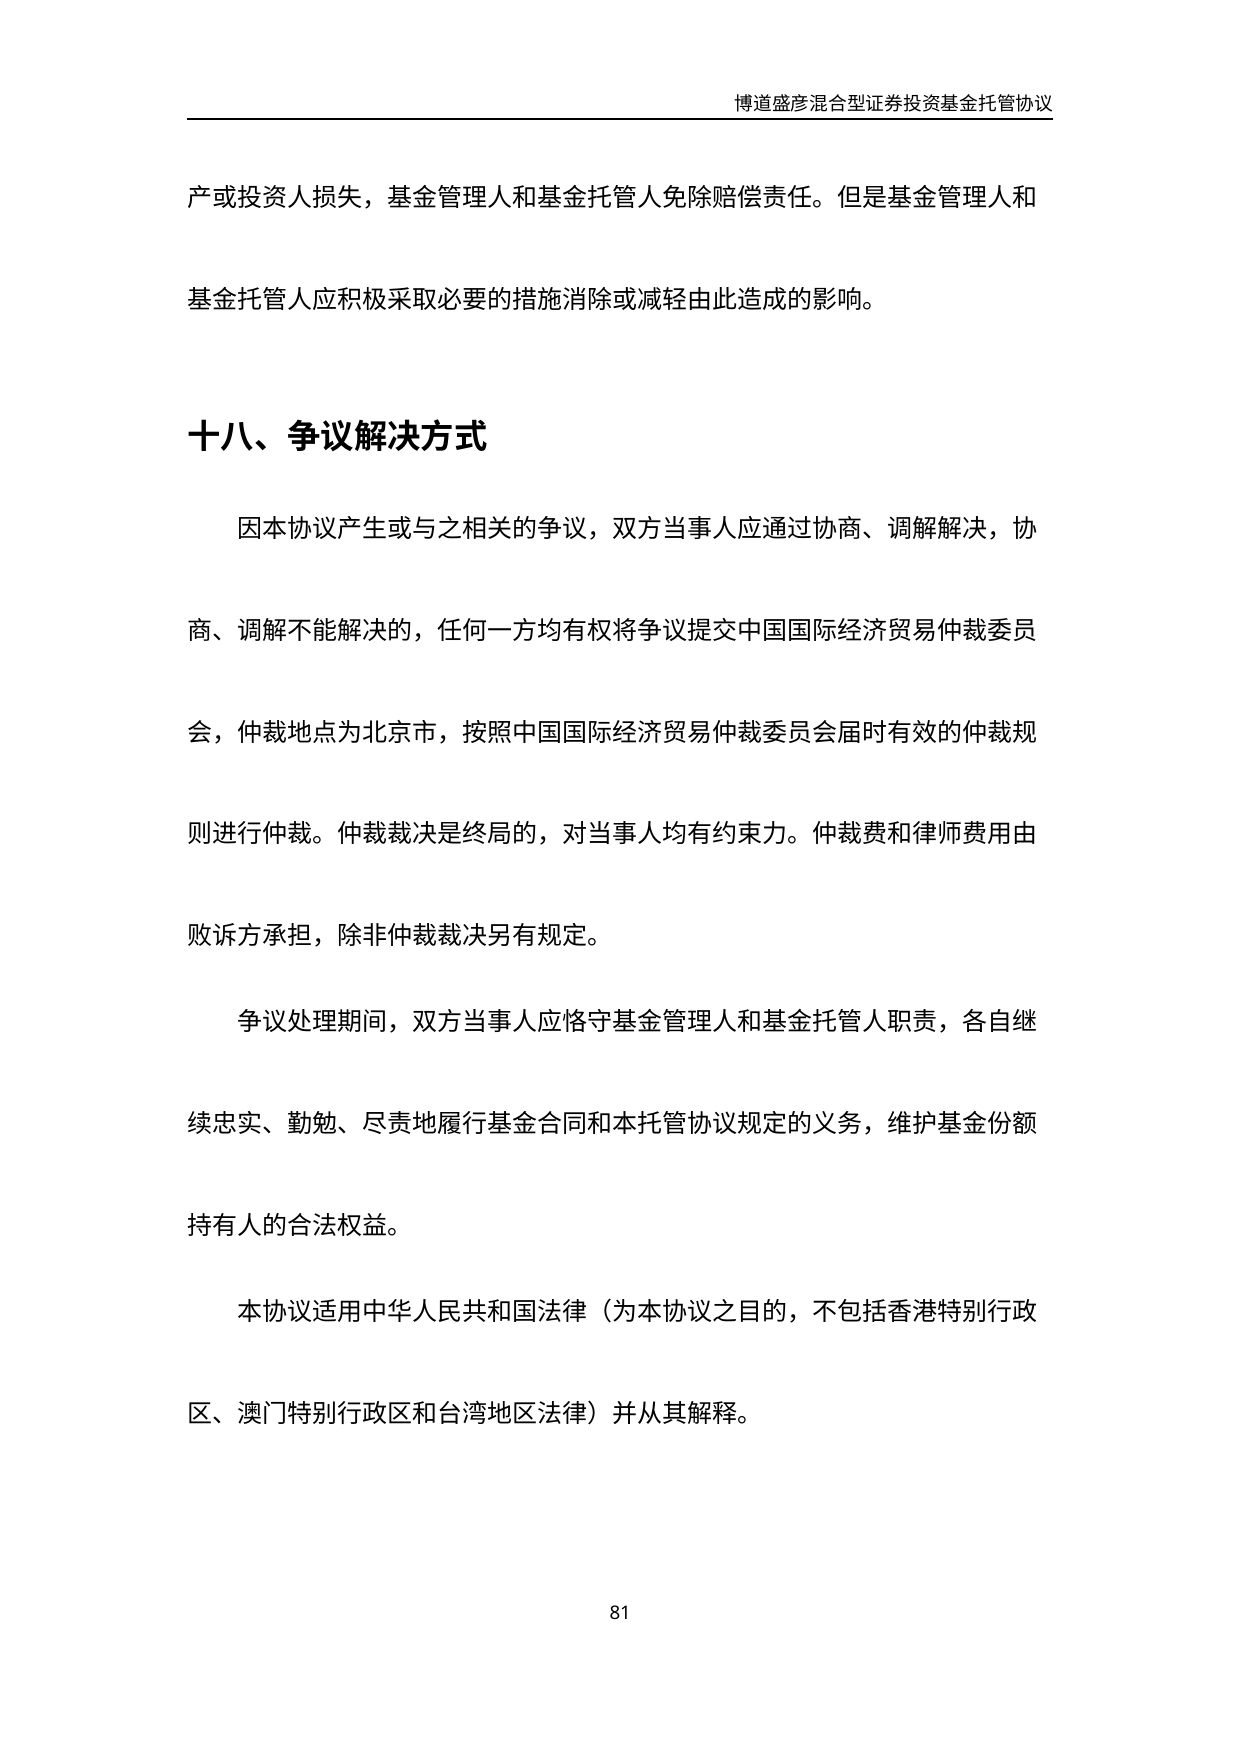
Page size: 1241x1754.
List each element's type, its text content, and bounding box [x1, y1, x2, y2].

subtitle 十八、争议解决方式 [187, 401, 1053, 468]
text 本协议适用中华人民共和国法律（为本协议之目的，不包括香港特别行政区、澳门特别行政区和台湾地区法律）并从其解释。 [187, 1276, 1053, 1446]
text 因本协议产生或与之相关的争议，双方当事人应通过协商、调解解决，协商、调解不能解决的，任何一方均有权将争议提交中国国际经济贸易仲裁委员会，仲裁地点为北京市，按照中国国际经济贸易仲裁委员会届时有效的仲裁规则进行仲裁。仲裁裁决是终局的，对当事人均有约束力。仲裁费和律师费用由败诉方承担，除非仲裁裁决另有规定。 [187, 492, 1053, 968]
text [187, 162, 1053, 331]
text 争议处理期间，双方当事人应恪守基金管理人和基金托管人职责，各自继续忠实、勤勉、尽责地履行基金合同和本托管协议规定的义务，维护基金份额持有人的合法权益。 [187, 986, 1053, 1258]
